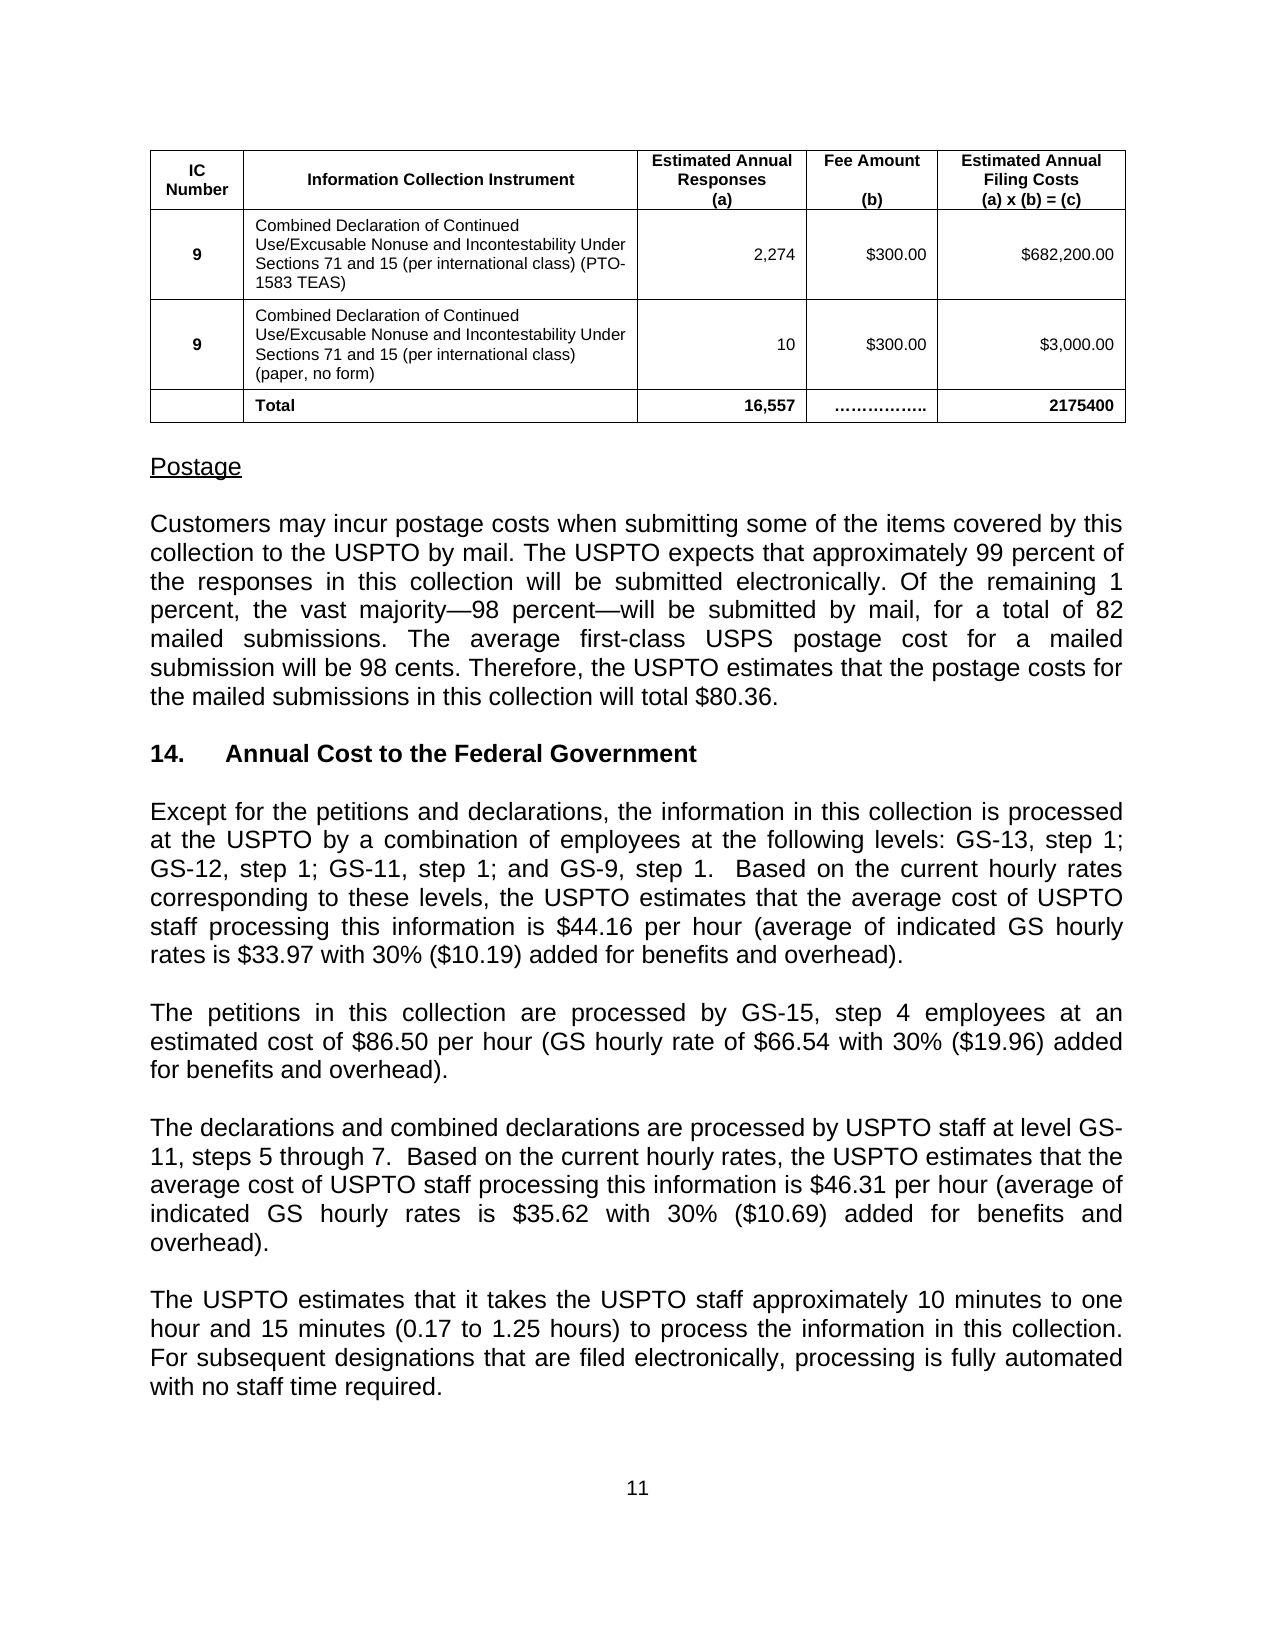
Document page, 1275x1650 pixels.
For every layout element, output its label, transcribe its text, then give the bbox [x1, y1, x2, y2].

table_cell …………….. [807, 390, 937, 422]
table_cell 2,274 [638, 210, 806, 299]
table_cell $2,175,400.00 [938, 390, 1125, 422]
text Except for the petitions and declarations, the information in this collection is processed at the USPTO by a combination of employees at the following levels: GS-13, step 1; GS-12, step 1; GS-11, step 1; and GS-9, step 1. Based on the current hourly rates corresponding to these levels, the USPTO estimates that the average cost of USPTO staff processing this information is $44.16 per hour (average of indicated GS hourly rates is $33.97 with 30% ($10.19) added for benefits and overhead). [150, 796, 1125, 969]
table_cell 9 [151, 210, 243, 299]
table_cell Combined Declaration of Continued Use/Excusable Nonuse and Incontestability Under Sections 71 and 15 (per international class) (PTO-1583 TEAS) [244, 210, 637, 299]
text The declarations and combined declarations are processed by USPTO staff at level GS-11, steps 5 through 7. Based on the current hourly rates, the USPTO estimates that the average cost of USPTO staff processing this information is $46.31 per hour (average of indicated GS hourly rates is $35.62 with 30% ($10.69) added for benefits and overhead). [150, 1113, 1125, 1256]
table_cell [151, 390, 243, 422]
table_header Information Collection Instrument [244, 151, 637, 208]
text The USPTO estimates that it takes the USPTO staff approximately 10 minutes to one hour and 15 minutes (0.17 to 1.25 hours) to process the information in this collection. For subsequent designations that are filed electronically, processing is fully automated with no staff time required. [150, 1285, 1125, 1400]
table_header Fee Amount (b) [807, 151, 937, 208]
table_cell Combined Declaration of Continued Use/Excusable Nonuse and Incontestability Under Sections 71 and 15 (per international class) (paper, no form) [244, 300, 637, 389]
table_cell Total [244, 390, 637, 422]
text Customers may incur postage costs when submitting some of the items covered by this collection to the USPTO by mail. The USPTO expects that approximately 99 percent of the responses in this collection will be submitted electronically. Of the remaining 1 percent, the vast majority—98 percent—will be submitted by mail, for a total of 82 mailed submissions. The average first-class USPS postage cost for a mailed submission will be 98 cents. Therefore, the USPTO estimates that the postage costs for the mailed submissions in this collection will total $80.36. [150, 509, 1125, 710]
text Postage [150, 451, 1125, 480]
table_cell 16,557 [638, 390, 806, 422]
table_header Estimated Annual Filing Costs (a) x (b) = (c) [938, 151, 1125, 208]
table_cell $682,200.00 [938, 210, 1125, 299]
table_cell 10 [638, 300, 806, 389]
table_cell $3,000.00 [938, 300, 1125, 389]
table_cell $300.00 [807, 300, 937, 389]
table_header IC Number [151, 151, 243, 208]
table_cell $300.00 [807, 210, 937, 299]
table_header Estimated Annual Responses (a) [638, 151, 806, 208]
text The petitions in this collection are processed by GS-15, step 4 employees at an estimated cost of $86.50 per hour (GS hourly rate of $66.54 with 30% ($19.96) added for benefits and overhead). [150, 998, 1125, 1084]
table_cell 9 [151, 300, 243, 389]
text 14. Annual Cost to the Federal Government [150, 739, 1125, 768]
